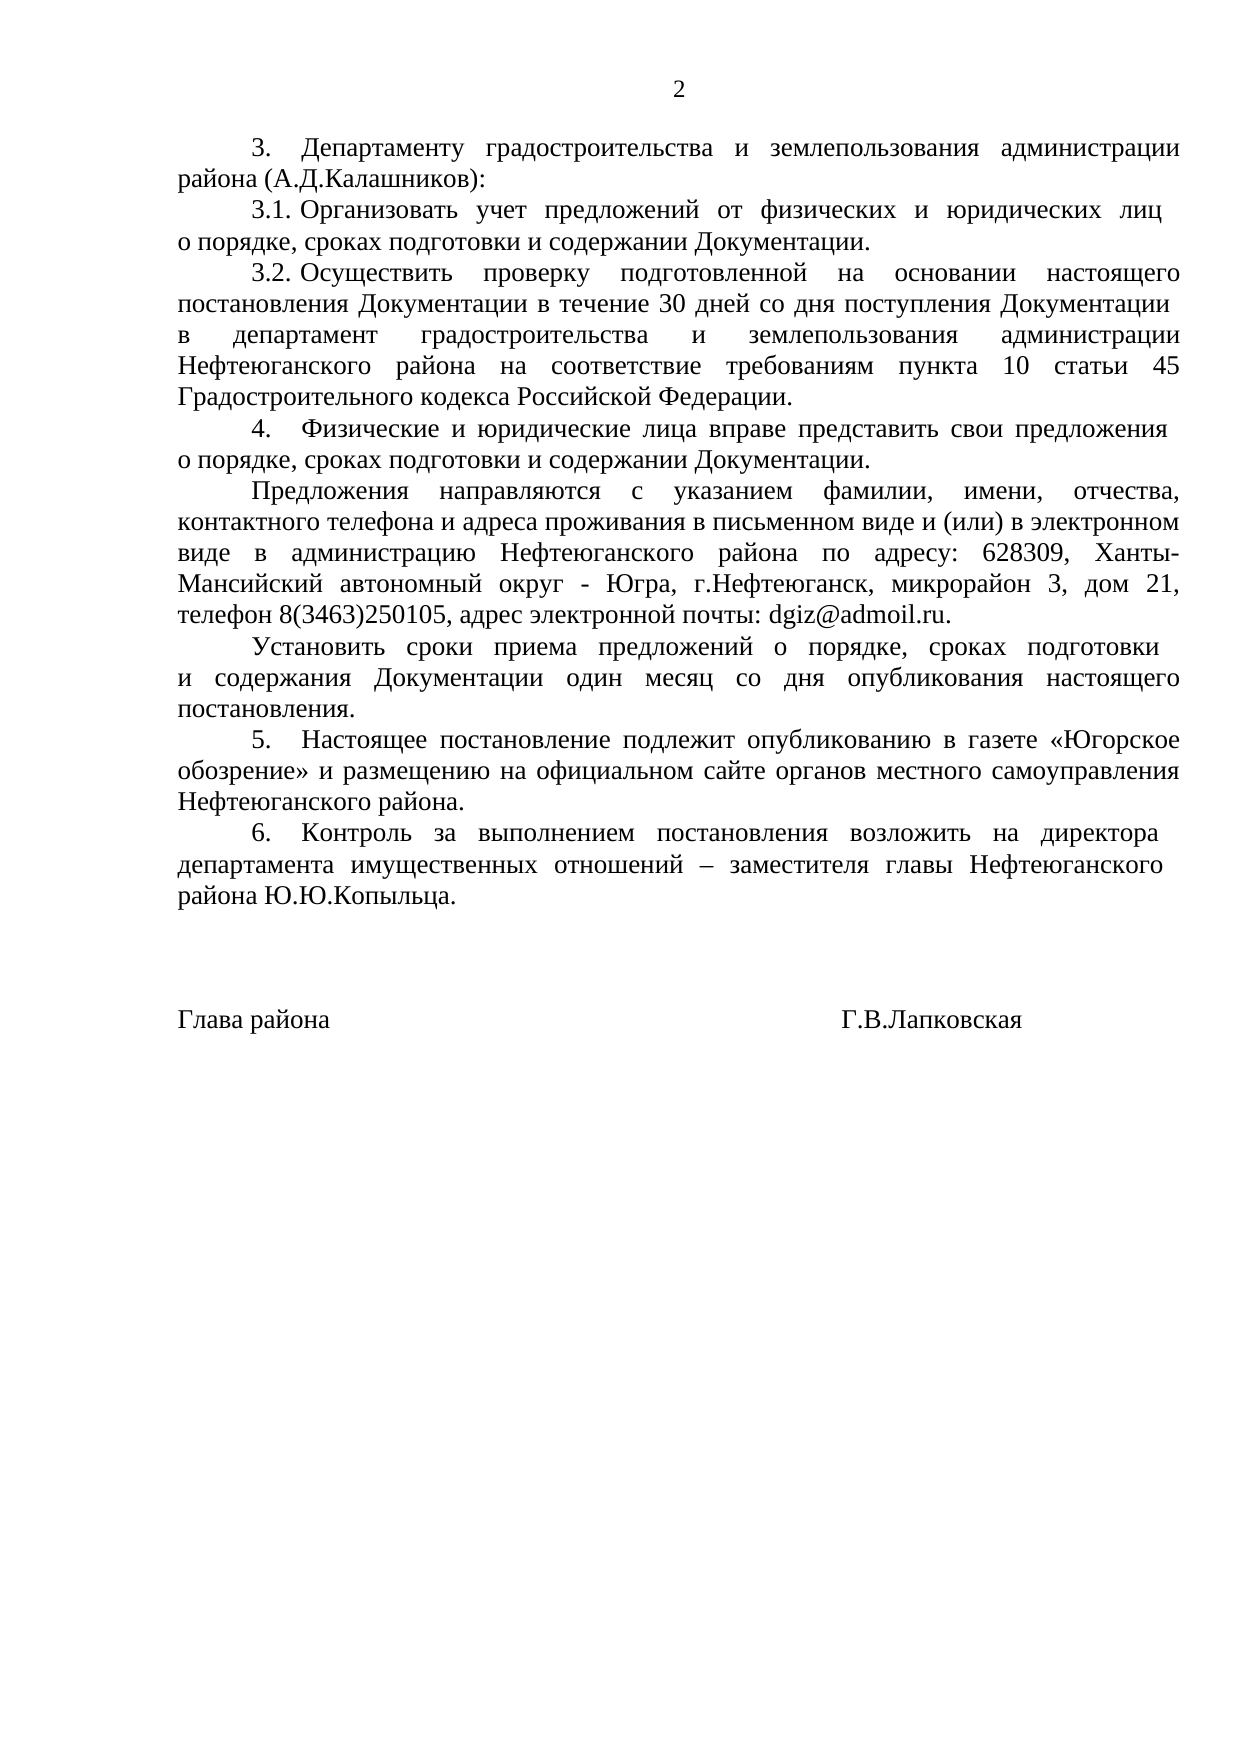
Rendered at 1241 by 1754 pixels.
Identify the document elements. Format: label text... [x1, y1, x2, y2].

text Установить сроки приема предложений о порядке, сроках подготовки и содержания Документации один месяц со дня опубликования настоящего постановления. [177, 630, 1181, 723]
list Организовать учет предложений от физических и юридических лиц о порядке, сроках подготовки и содержании Документации. [177, 194, 1181, 256]
list Контроль за выполнением постановления возложить на директора департамента имущественных отношений – заместителя главы Нефтеюганского района Ю.Ю.Копыльца. [177, 817, 1181, 910]
list Департаменту градостроительства и землепользования администрации района (А.Д.Калашников): [177, 131, 1181, 194]
list Настоящее постановление подлежит опубликованию в газете «Югорское обозрение» и размещению на официальном сайте органов местного самоуправления Нефтеюганского района. [177, 723, 1181, 817]
list Физические и юридические лица вправе представить свои предложения о порядке, сроках подготовки и содержании Документации. [177, 412, 1181, 474]
text Глава района Г.В.Лапковская [177, 1003, 1181, 1034]
list Осуществить проверку подготовленной на основании настоящего постановления Документации в течение 30 дней со дня поступления Документации в департамент градостроительства и землепользования администрации Нефтеюганского района на соответствие требованиям пункта 10 статьи 45 Градостроительного кодекса Российской Федерации. [177, 256, 1181, 412]
list Предложения направляются с указанием фамилии, имени, отчества, контактного телефона и адреса проживания в письменном виде и (или) в электронном виде в администрацию Нефтеюганского района по адресу: 628309, Ханты-Мансийский автономный округ - Югра, г.Нефтеюганск, микрорайон 3, дом 21, телефон 8(3463)250105, адрес электронной почты: dgiz@admoil.ru. [177, 474, 1181, 630]
